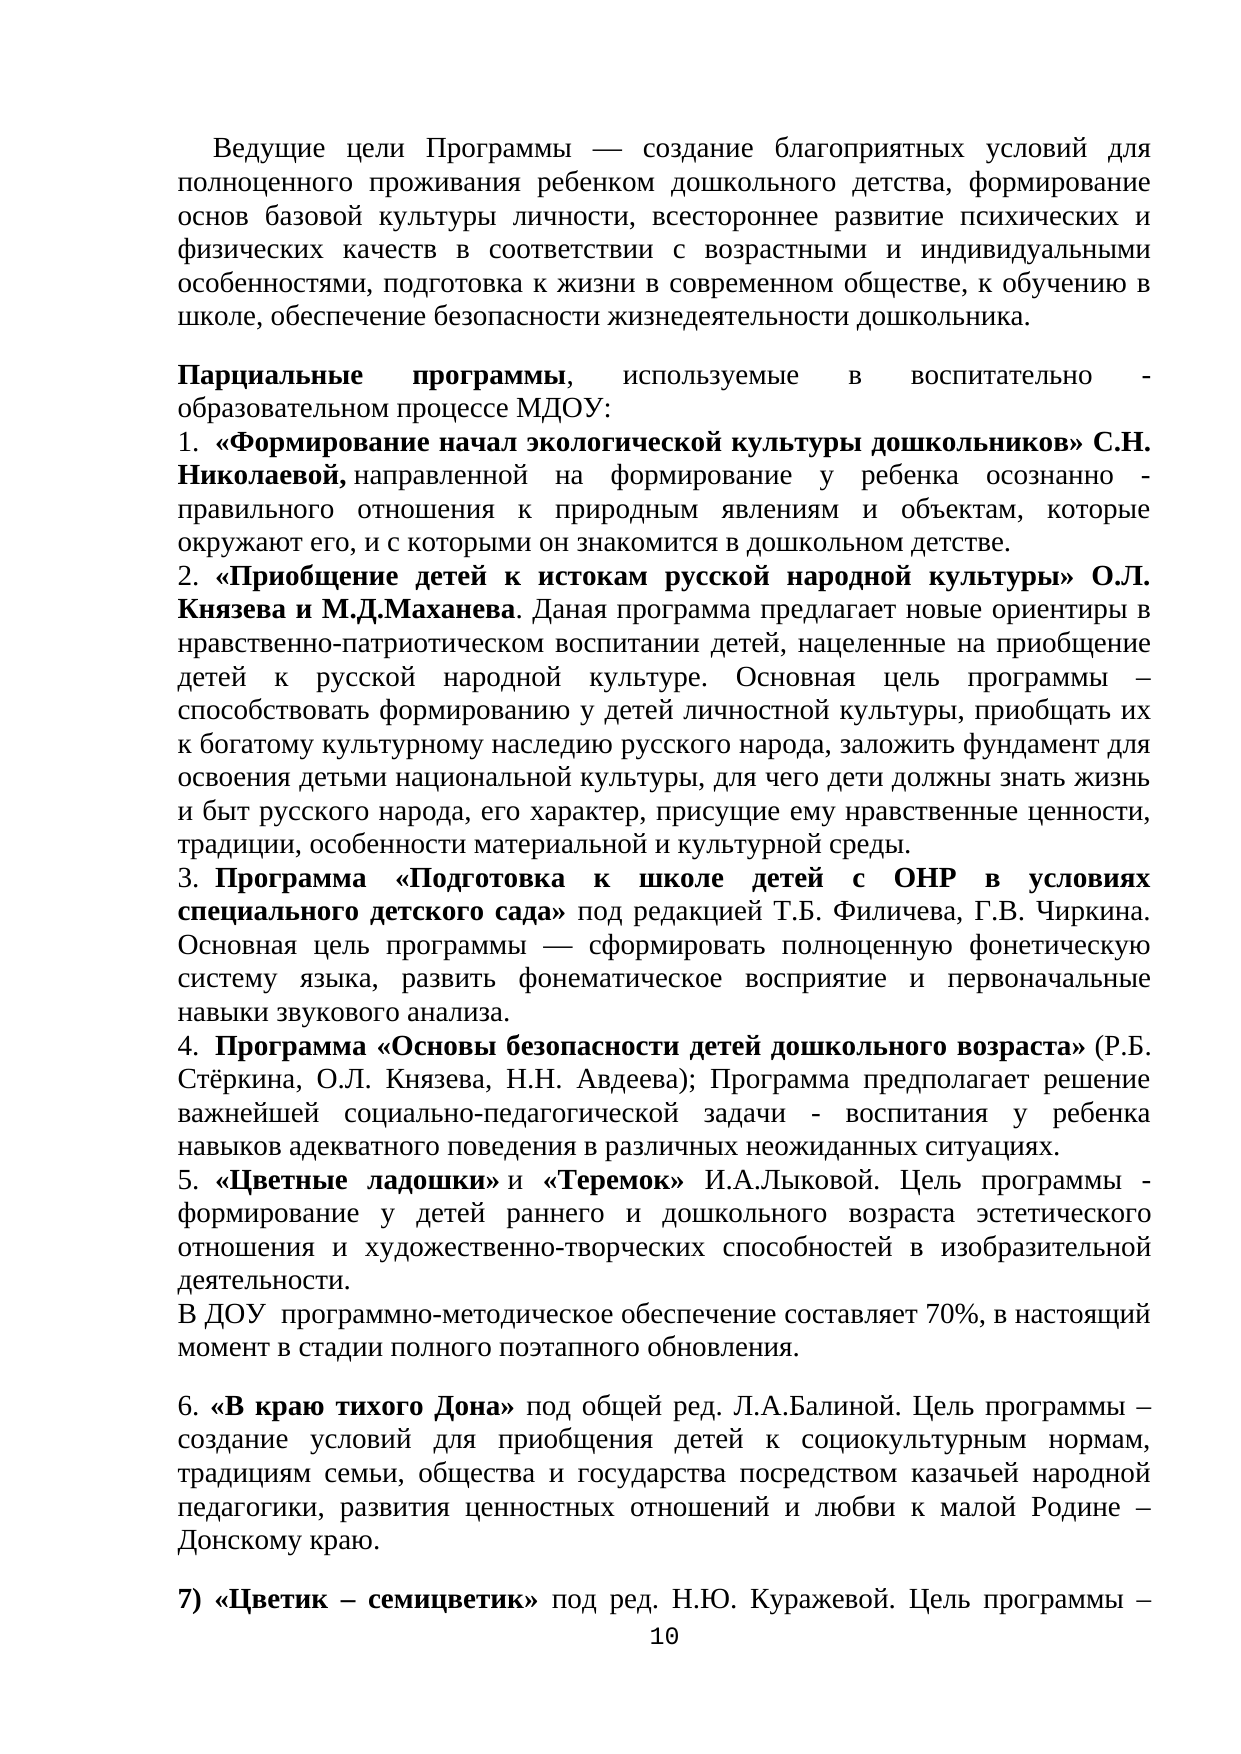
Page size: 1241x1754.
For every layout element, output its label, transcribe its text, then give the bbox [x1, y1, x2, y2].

list «Приобщение детей к истокам русской народной культуры» О.Л. Князева и М.Д.Маханева. Даная программа предлагает новые ориентиры в нравственно-патриотическом воспитании детей, нацеленные на приобщение детей к русской народной культуре. Основная цель программы – способствовать формированию у детей личностной культуры, приобщать их к богатому культурному наследию русского народа, заложить фундамент для освоения детьми национальной культуры, для чего дети должны знать жизнь и быт русского народа, его характер, присущие ему нравственные ценности, традиции, особенности материальной и культурной среды. [177, 558, 1152, 860]
text Парциальные программы, используемые в воспитательно - образовательном процессе МДОУ: [177, 357, 1152, 424]
text Ведущие цели Программы — создание благоприятных условий для полноценного проживания ребенком дошкольного детства, формирование основ базовой культуры личности, всестороннее развитие психических и физических качеств в соответствии с возрастными и индивидуальными особенностями, подготовка к жизни в современном обществе, к обучению в школе, обеспечение безопасности жизнедеятельности дошкольника. [177, 131, 1152, 332]
list Программа «Основы безопасности детей дошкольного возраста» (Р.Б. Стёркина, О.Л. Князева, Н.Н. Авдеева); Программа предполагает решение важнейшей социально-педагогической задачи - воспитания у ребенка навыков адекватного поведения в различных неожиданных ситуациях. [177, 1028, 1152, 1162]
list «Цветные ладошки» и «Теремок» И.А.Лыковой. Цель программы - формирование у детей раннего и дошкольного возраста эстетического отношения и художественно-творческих способностей в изобразительной деятельности. [177, 1162, 1152, 1296]
text В ДОУ программно-методическое обеспечение составляет 70%, в настоящий момент в стадии полного поэтапного обновления. [177, 1296, 1152, 1363]
list «Формирование начал экологической культуры дошкольников» С.Н. Николаевой, направленной на формирование у ребенка осознанно - правильного отношения к природным явлениям и объектам, которые окружают его, и с которыми он знакомится в дошкольном детстве. [177, 424, 1152, 558]
list Программа «Подготовка к школе детей с ОНР в условиях специального детского сада» под редакцией Т.Б. Филичева, Г.В. Чиркина. Основная цель программы — сформировать полноценную фонетическую систему языка, развить фонематическое восприятие и первоначальные навыки звукового анализа. [177, 860, 1152, 1028]
text 6. «В краю тихого Дона» под общей ред. Л.А.Балиной. Цель программы – создание условий для приобщения детей к социокультурным нормам, традициям семьи, общества и государства посредством казачьей народной педагогики, развития ценностных отношений и любви к малой Родине – Донскому краю. [177, 1388, 1152, 1556]
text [177, 1581, 1152, 1614]
